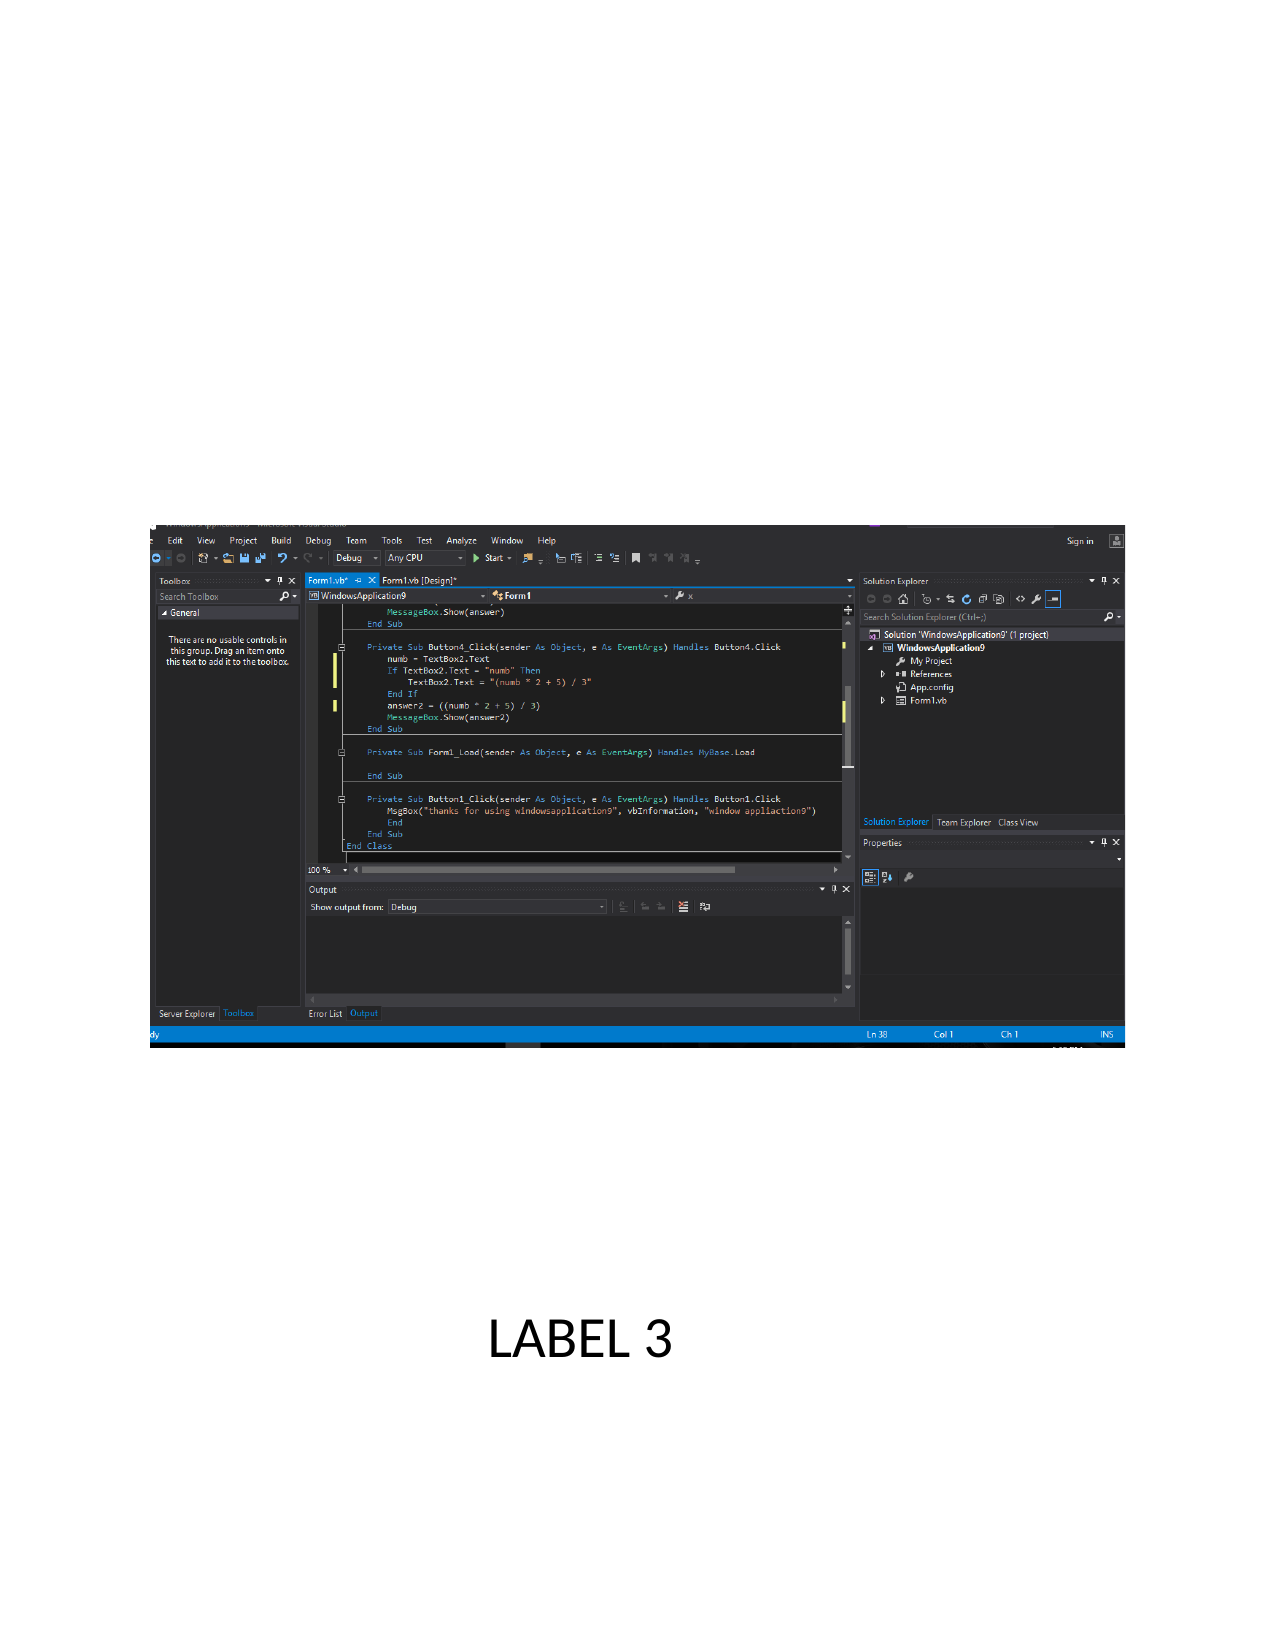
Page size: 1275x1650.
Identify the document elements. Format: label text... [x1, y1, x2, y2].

text LABEL 3 [150, 1301, 1125, 1372]
picture [150, 525, 1125, 1048]
